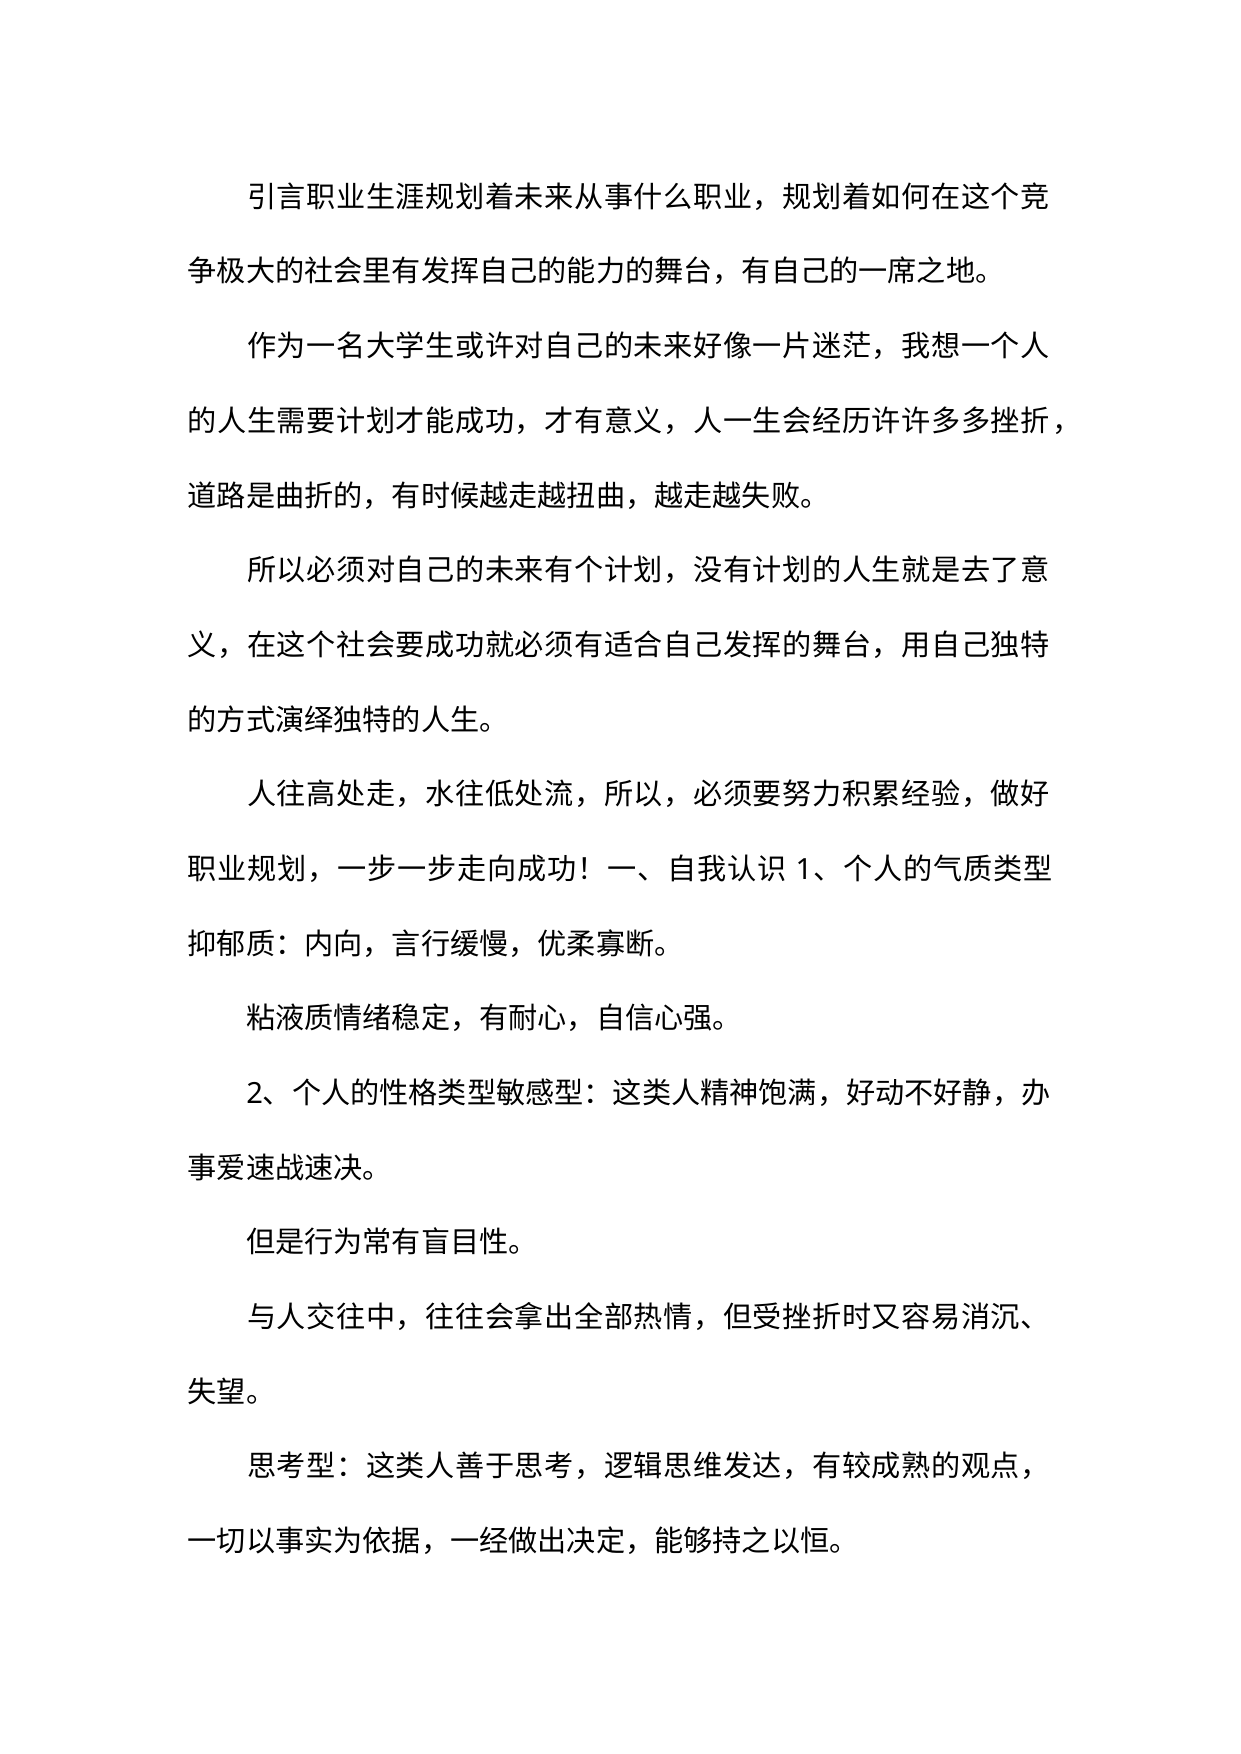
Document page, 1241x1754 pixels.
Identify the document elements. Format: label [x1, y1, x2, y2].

text [187, 162, 1053, 1571]
